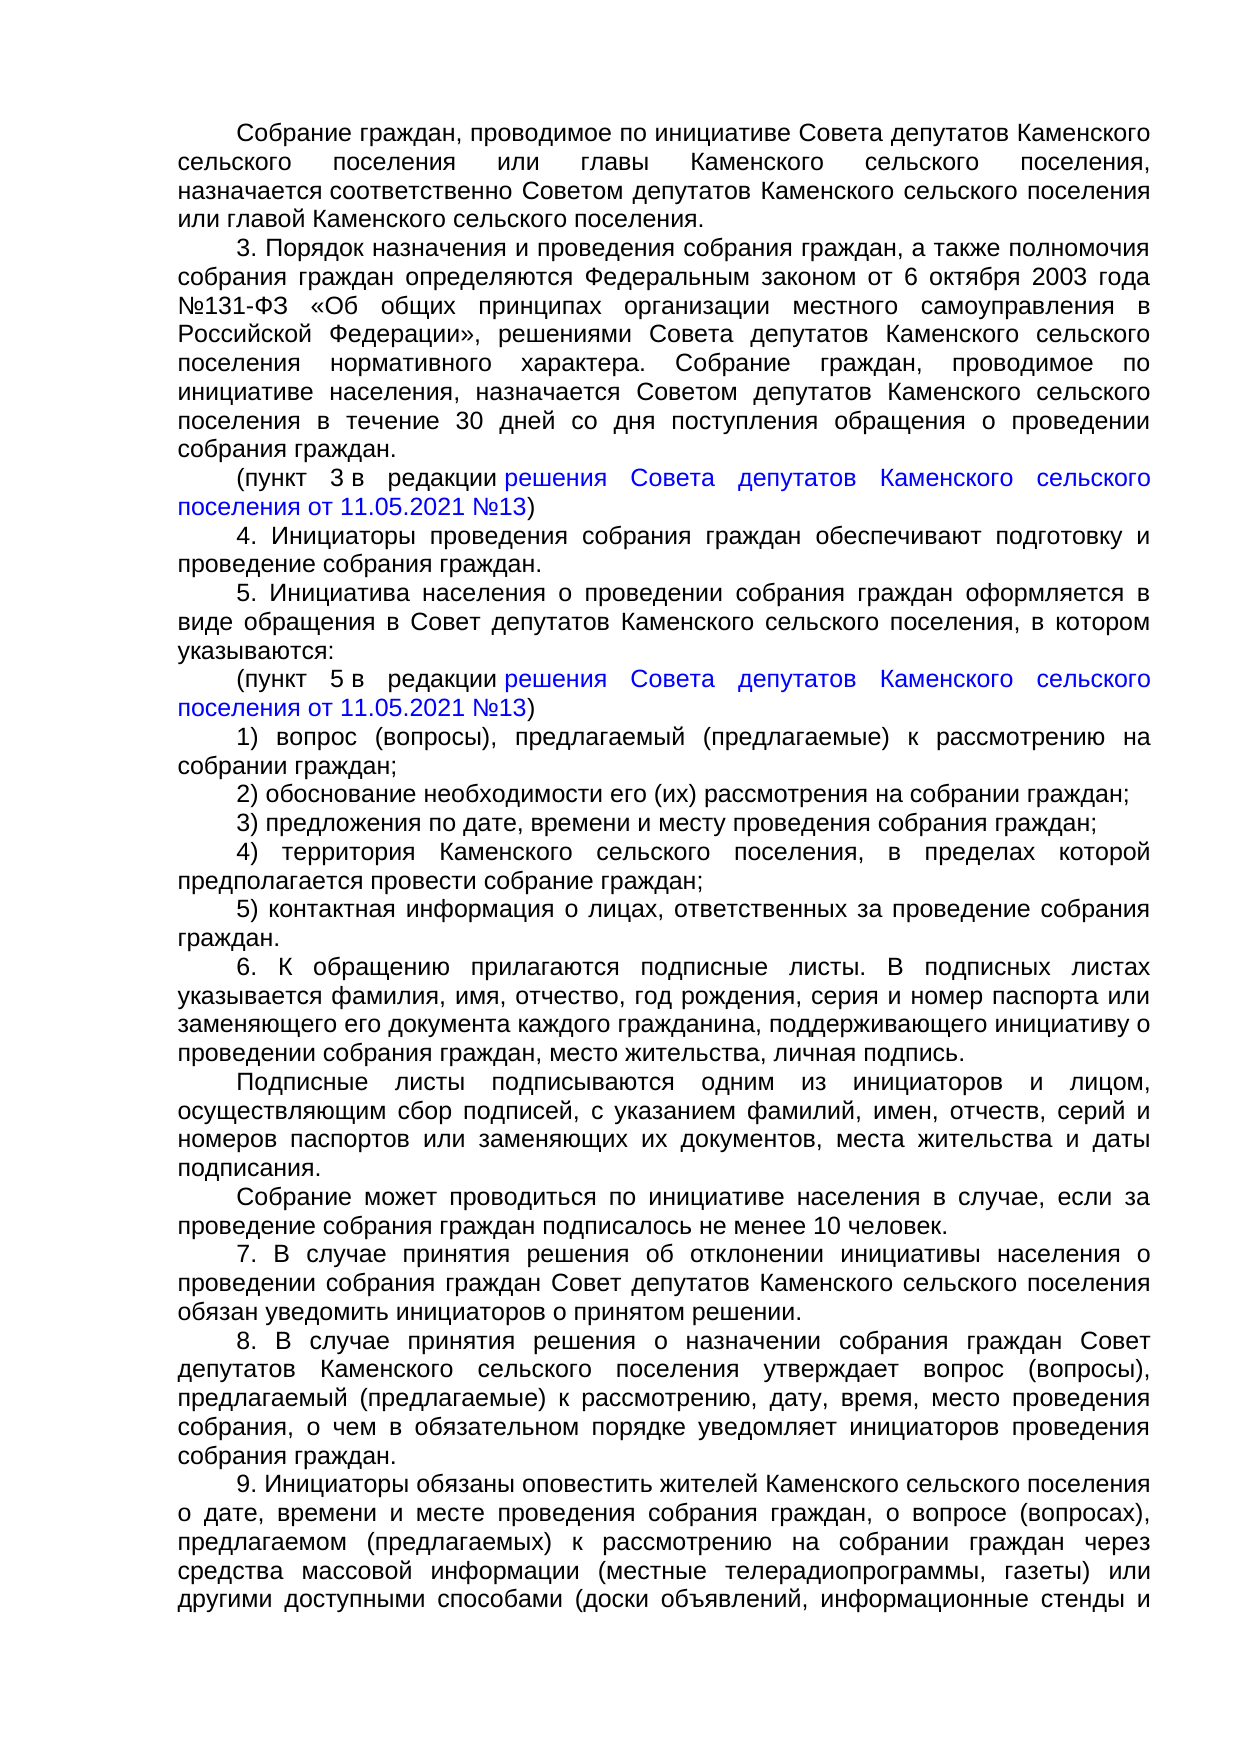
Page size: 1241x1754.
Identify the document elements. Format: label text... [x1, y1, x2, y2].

text Собрание граждан, проводимое по инициативе Совета депутатов Каменского сельского поселения или главы Каменского сельского поселения, назначается соответственно Советом депутатов Каменского сельского поселения или главой Каменского сельского поселения. [177, 118, 1152, 233]
text 5. Инициатива населения о проведении собрания граждан оформляется в виде обращения в Совет депутатов Каменского сельского поселения, в котором указываются: [177, 578, 1152, 664]
text 3) предложения по дате, времени и месту проведения собрания граждан; [177, 808, 1152, 837]
text 8. В случае принятия решения о назначении собрания граждан Совет депутатов Каменского сельского поселения утверждает вопрос (вопросы), предлагаемый (предлагаемые) к рассмотрению, дату, время, место проведения собрания, о чем в обязательном порядке уведомляет инициаторов проведения собрания граждан. [177, 1326, 1152, 1469]
text 7. В случае принятия решения об отклонении инициативы населения о проведении собрания граждан Совет депутатов Каменского сельского поселения обязан уведомить инициаторов о принятом решении. [177, 1239, 1152, 1326]
text (пункт 3 в редакции решения Совета депутатов Каменского сельского поселения от 11.05.2021 №13) [177, 463, 1152, 521]
text 4. Инициаторы проведения собрания граждан обеспечивают подготовку и проведение собрания граждан. [177, 521, 1152, 578]
text 3. Порядок назначения и проведения собрания граждан, а также полномочия собрания граждан определяются Федеральным законом от 6 октября 2003 года №131-ФЗ «Об общих принципах организации местного самоуправления в Российской Федерации», решениями Совета депутатов Каменского сельского поселения нормативного характера. Собрание граждан, проводимое по инициативе населения, назначается Советом депутатов Каменского сельского поселения в течение 30 дней со дня поступления обращения о проведении собрания граждан. [177, 233, 1152, 463]
text 1) вопрос (вопросы), предлагаемый (предлагаемые) к рассмотрению на собрании граждан; [177, 722, 1152, 779]
text Подписные листы подписываются одним из инициаторов и лицом, осуществляющим сбор подписей, с указанием фамилий, имен, отчеств, серий и номеров паспортов или заменяющих их документов, места жительства и даты подписания. [177, 1067, 1152, 1182]
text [177, 1469, 1152, 1613]
text 5) контактная информация о лицах, ответственных за проведение собрания граждан. [177, 894, 1152, 952]
text 6. К обращению прилагаются подписные листы. В подписных листах указывается фамилия, имя, отчество, год рождения, серия и номер паспорта или заменяющего его документа каждого гражданина, поддерживающего инициативу о проведении собрания граждан, место жительства, личная подпись. [177, 952, 1152, 1067]
text (пункт 5 в редакции решения Совета депутатов Каменского сельского поселения от 11.05.2021 №13) [177, 664, 1152, 722]
text 2) обоснование необходимости его (их) рассмотрения на собрании граждан; [177, 779, 1152, 808]
text 4) территория Каменского сельского поселения, в пределах которой предполагается провести собрание граждан; [177, 837, 1152, 894]
text Собрание может проводиться по инициативе населения в случае, если за проведение собрания граждан подписалось не менее 10 человек. [177, 1182, 1152, 1239]
